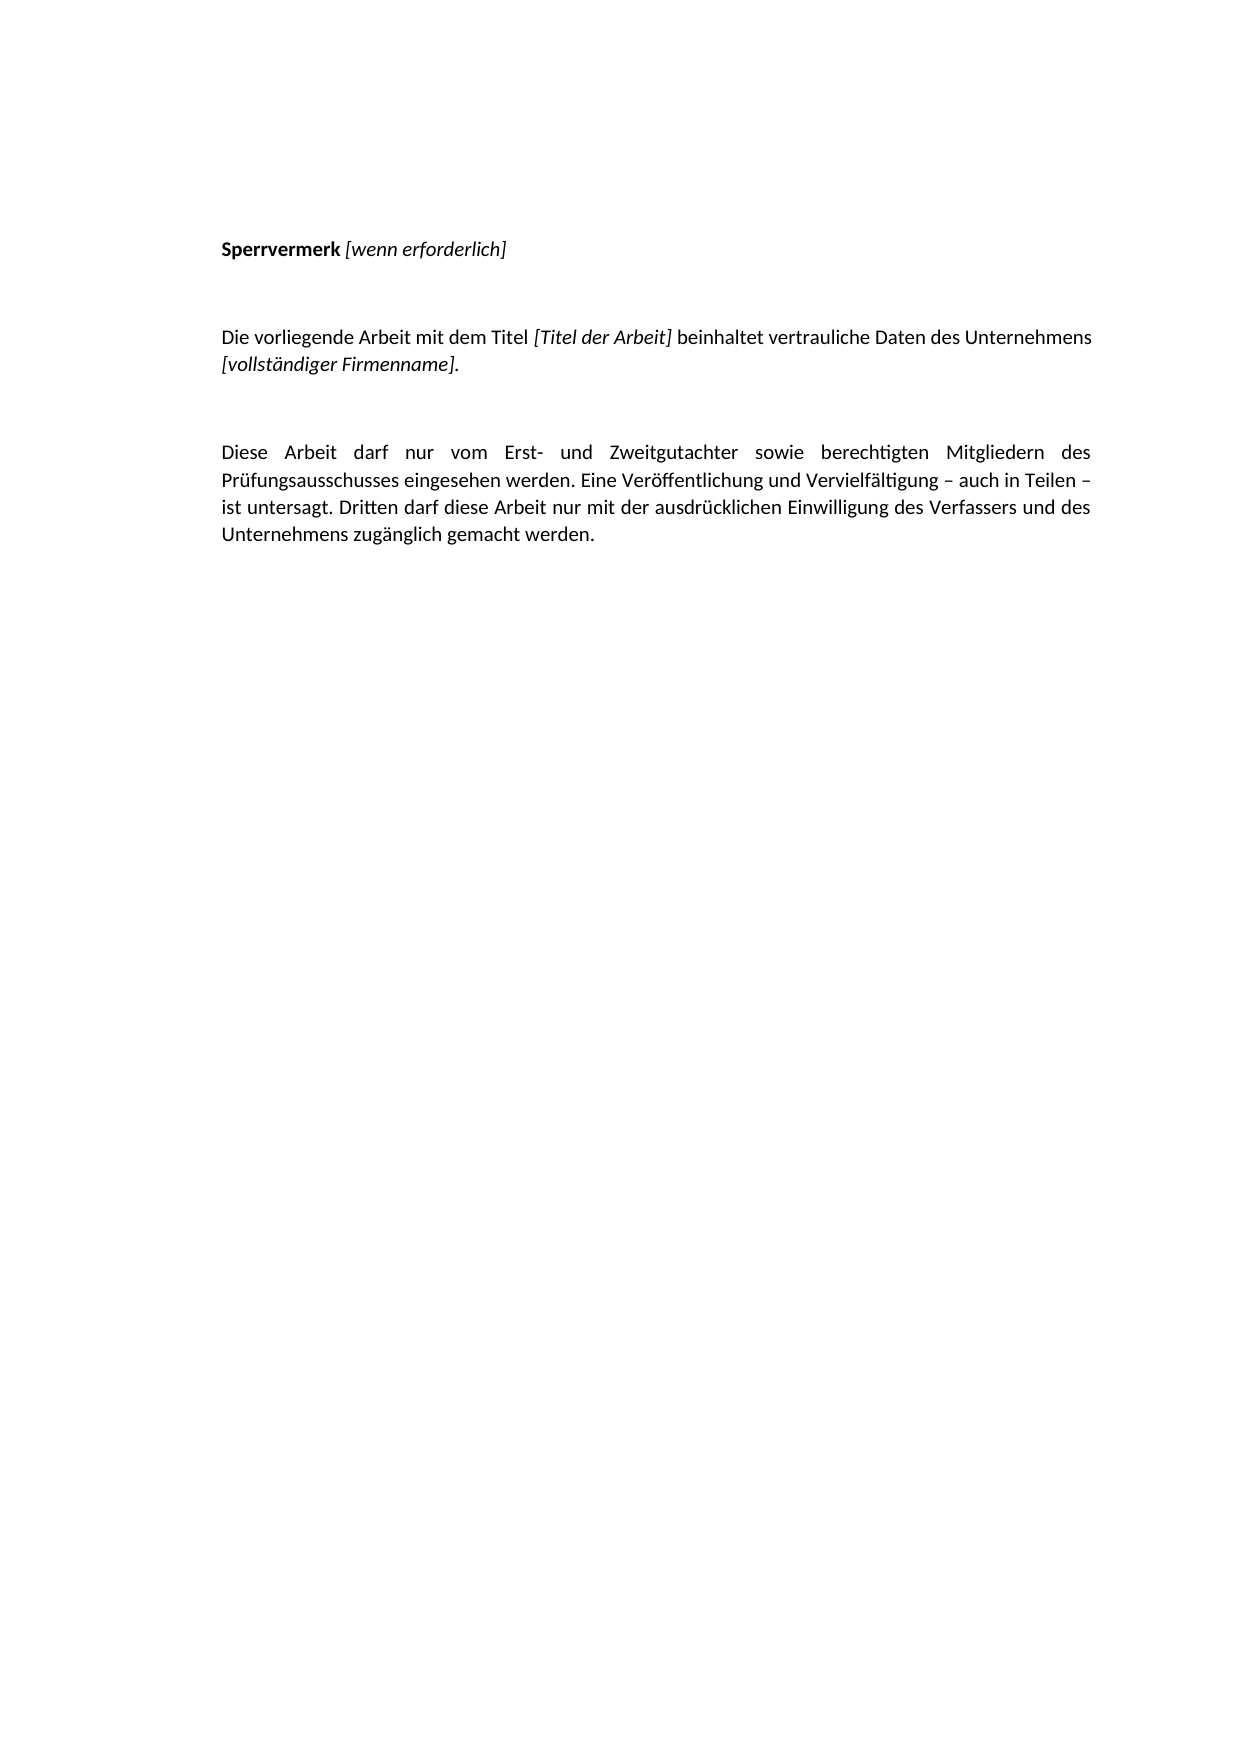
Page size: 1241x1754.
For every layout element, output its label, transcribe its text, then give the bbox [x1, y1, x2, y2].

text Diese Arbeit darf nur vom Erst- und Zweitgutachter sowie berechtigten Mitgliedern des Prüfungsausschusses eingesehen werden. Eine Veröffentlichung und Vervielfältigung – auch in Teilen – ist untersagt. Dritten darf diese Arbeit nur mit der ausdrücklichen Einwilligung des Verfassers und des Unternehmens zugänglich gemacht werden. [221, 439, 1093, 547]
text Die vorliegende Arbeit mit dem Titel [Titel der Arbeit] beinhaltet vertrauliche Daten des Unternehmens [vollständiger Firmenname]. [221, 324, 1093, 377]
text Sperrvermerk [wenn erforderlich] [148, 236, 1093, 261]
